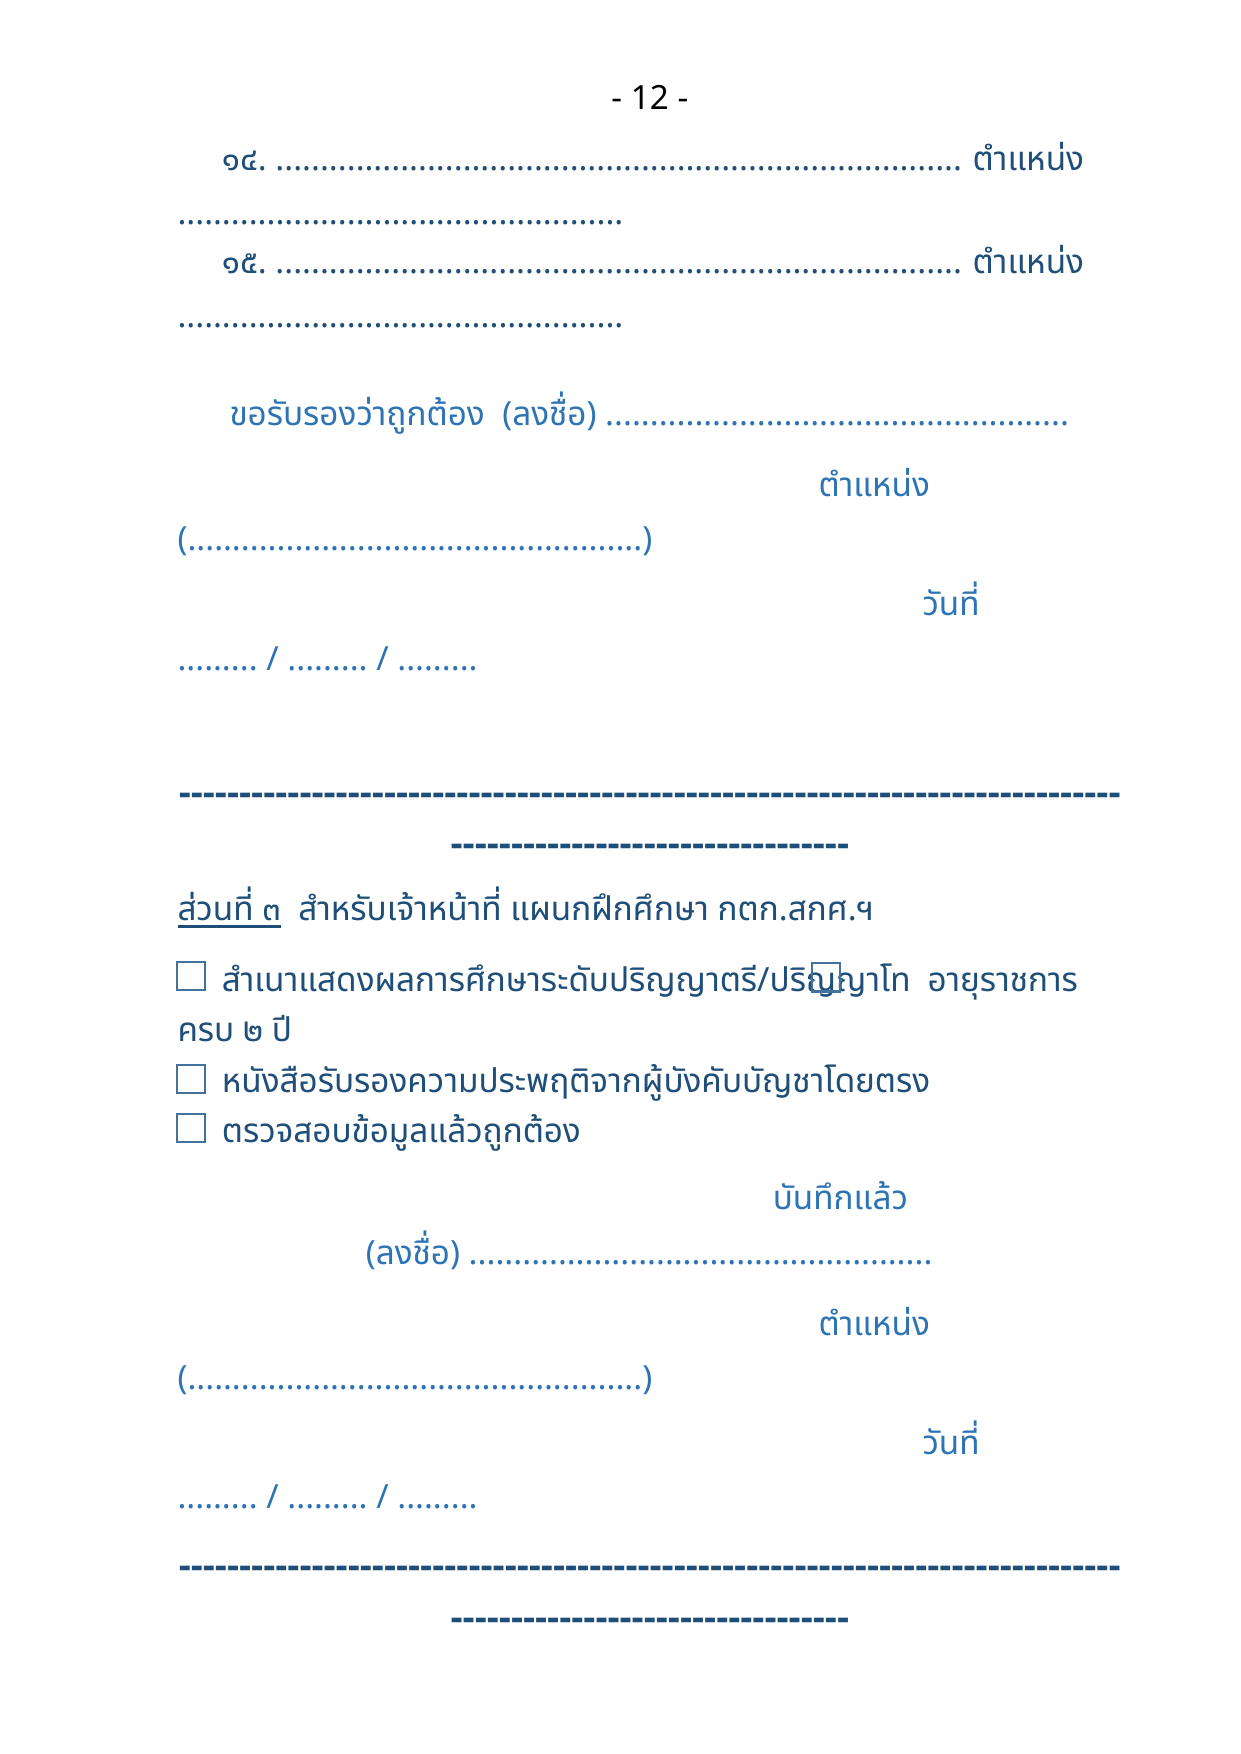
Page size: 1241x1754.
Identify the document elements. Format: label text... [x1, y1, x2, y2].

text ตำแหน่ง (...................................................) [177, 1300, 1122, 1399]
text ตำแหน่ง (...................................................) [177, 461, 1122, 560]
text --------------------------------------------------------------------------------------------------------------- [177, 766, 1122, 868]
text วันที่ ......... / ......... / ......... [177, 1419, 1122, 1519]
text ๑๕. ............................................................................. ตำแหน่ง .................................................. [177, 237, 1122, 337]
text ขอรับรองว่าถูกต้อง (ลงชื่อ) .................................................... [177, 389, 1122, 440]
text --------------------------------------------------------------------------------------------------------------- [177, 1539, 1122, 1641]
text ตรวจสอบข้อมูลแล้วถูกต้อง [177, 1107, 1122, 1157]
text สำเนาแสดงผลการศึกษาระดับปริญญาตรี/ปริญญาโท อายุราชการครบ ๒ ปี [177, 956, 1122, 1057]
text ๑๔. ............................................................................. ตำแหน่ง .................................................. [177, 134, 1122, 234]
text วันที่ ......... / ......... / ......... [177, 580, 1122, 680]
text ส่วนที่ ๓ สำหรับเจ้าหน้าที่ แผนกฝึกศึกษา กตก.สกศ.ฯ [177, 884, 1122, 935]
text หนังสือรับรองความประพฤติจากผู้บังคับบัญชาโดยตรง [177, 1057, 1122, 1107]
text บันทึกแล้ว (ลงชื่อ) .................................................... [177, 1174, 1122, 1279]
